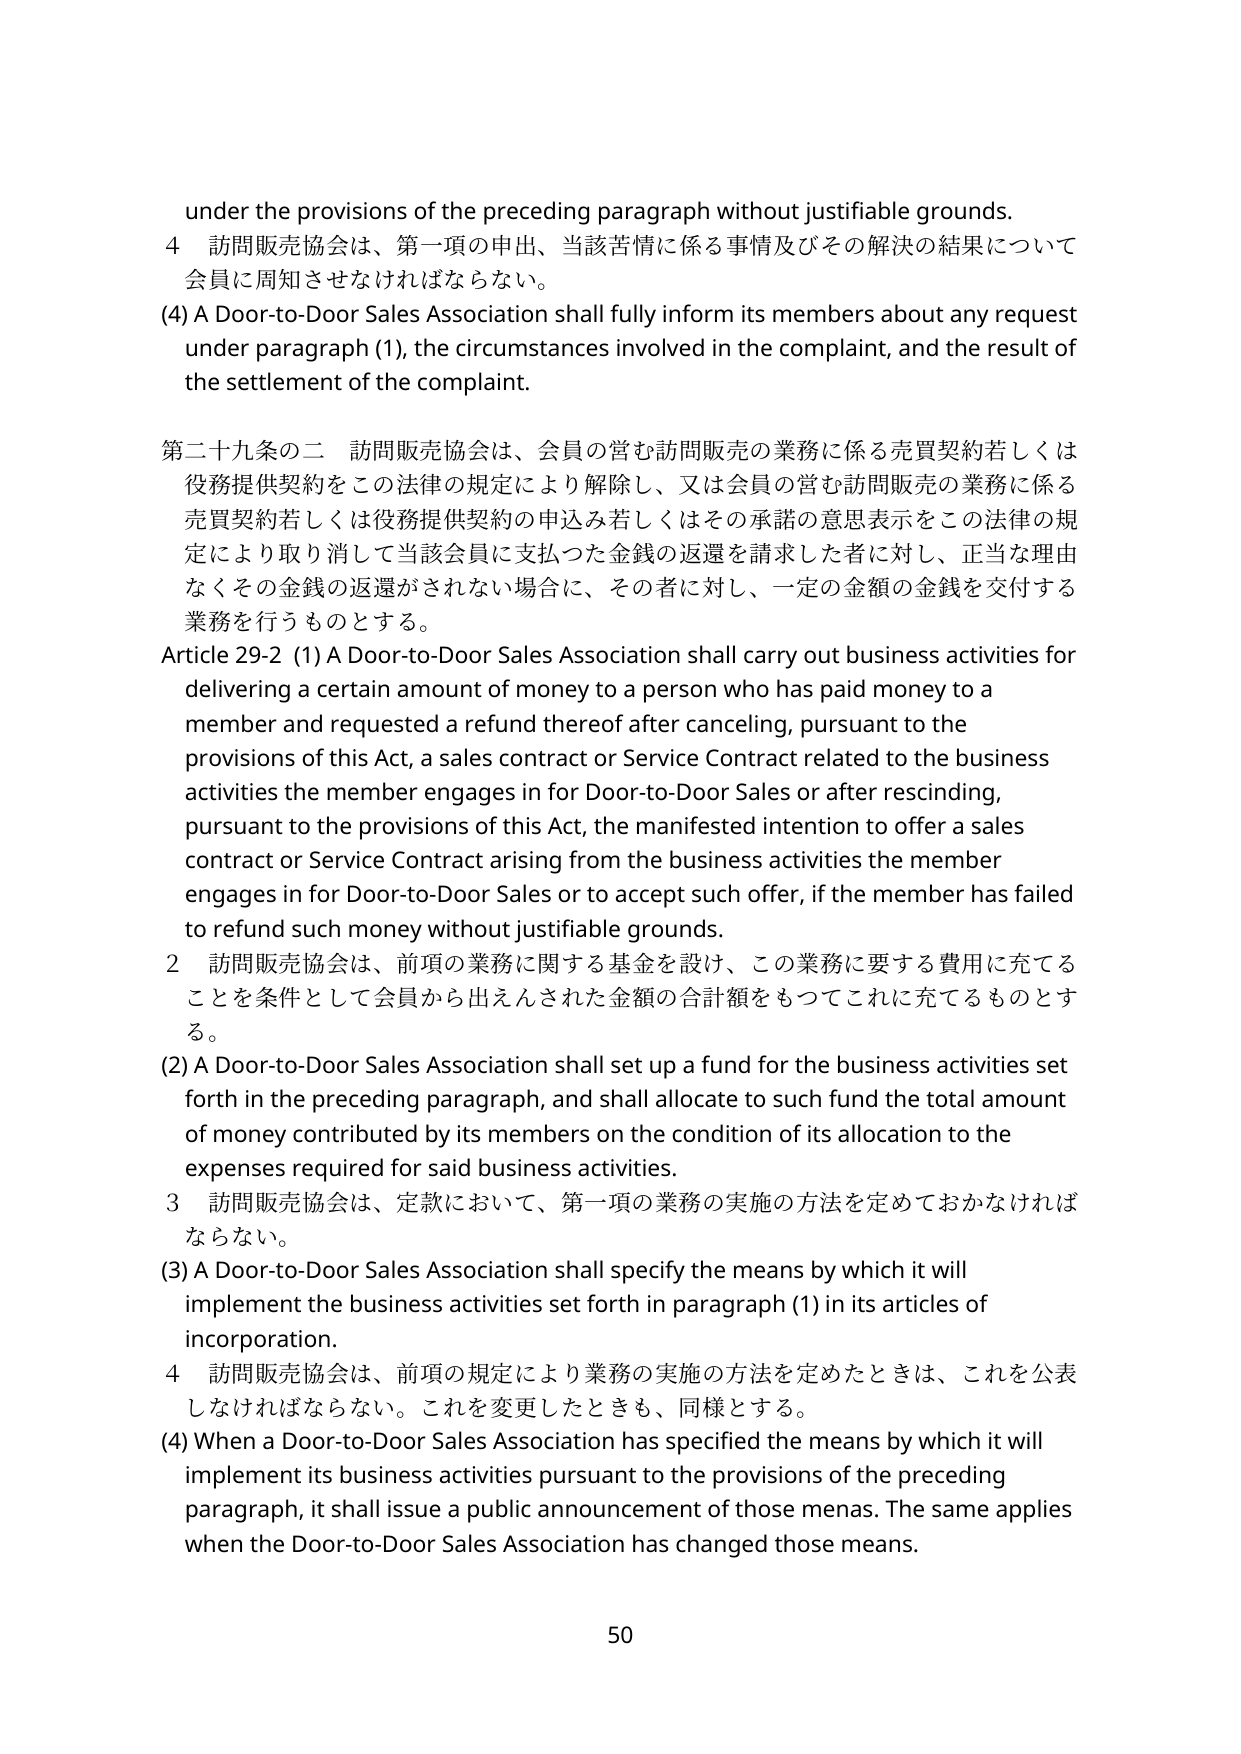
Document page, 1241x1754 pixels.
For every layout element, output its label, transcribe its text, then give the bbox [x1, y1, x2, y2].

text ４ 訪問販売協会は、第一項の申出、当該苦情に係る事情及びその解決の結果について会員に周知させなければならない。 [161, 228, 1079, 296]
text ３ 訪問販売協会は、定款において、第一項の業務の実施の方法を定めておかなければならない。 [161, 1184, 1079, 1253]
text ２ 訪問販売協会は、前項の業務に関する基金を設け、この業務に要する費用に充てることを条件として会員から出えんされた金額の合計額をもつてこれに充てるものとする。 [161, 945, 1079, 1048]
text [161, 194, 1079, 228]
text 第二十九条の二 訪問販売協会は、会員の営む訪問販売の業務に係る売買契約若しくは役務提供契約をこの法律の規定により解除し、又は会員の営む訪問販売の業務に係る売買契約若しくは役務提供契約の申込み若しくはその承諾の意思表示をこの法律の規定により取り消して当該会員に支払つた金銭の返還を請求した者に対し、正当な理由なくその金銭の返還がされない場合に、その者に対し、一定の金額の金銭を交付する業務を行うものとする。 [161, 433, 1079, 638]
text (4) A Door-to-Door Sales Association shall fully inform its members about any request under paragraph (1), the circumstances involved in the complaint, and the result of the settlement of the complaint. [161, 296, 1079, 399]
text (3) A Door-to-Door Sales Association shall specify the means by which it will implement the business activities set forth in paragraph (1) in its articles of incorporation. [161, 1253, 1079, 1355]
text (4) When a Door-to-Door Sales Association has specified the means by which it will implement its business activities pursuant to the provisions of the preceding paragraph, it shall issue a public announcement of those menas. The same applies when the Door-to-Door Sales Association has changed those means. [161, 1424, 1079, 1560]
text Article 29-2 (1) A Door-to-Door Sales Association shall carry out business activities for delivering a certain amount of money to a person who has paid money to a member and requested a refund thereof after canceling, pursuant to the provisions of this Act, a sales contract or Service Contract related to the business activities the member engages in for Door-to-Door Sales or after rescinding, pursuant to the provisions of this Act, the manifested intention to offer a sales contract or Service Contract arising from the business activities the member engages in for Door-to-Door Sales or to accept such offer, if the member has failed to refund such money without justifiable grounds. [161, 638, 1079, 945]
text (2) A Door-to-Door Sales Association shall set up a fund for the business activities set forth in the preceding paragraph, and shall allocate to such fund the total amount of money contributed by its members on the condition of its allocation to the expenses required for said business activities. [161, 1048, 1079, 1184]
text ４ 訪問販売協会は、前項の規定により業務の実施の方法を定めたときは、これを公表しなければならない。これを変更したときも、同様とする。 [161, 1355, 1079, 1424]
